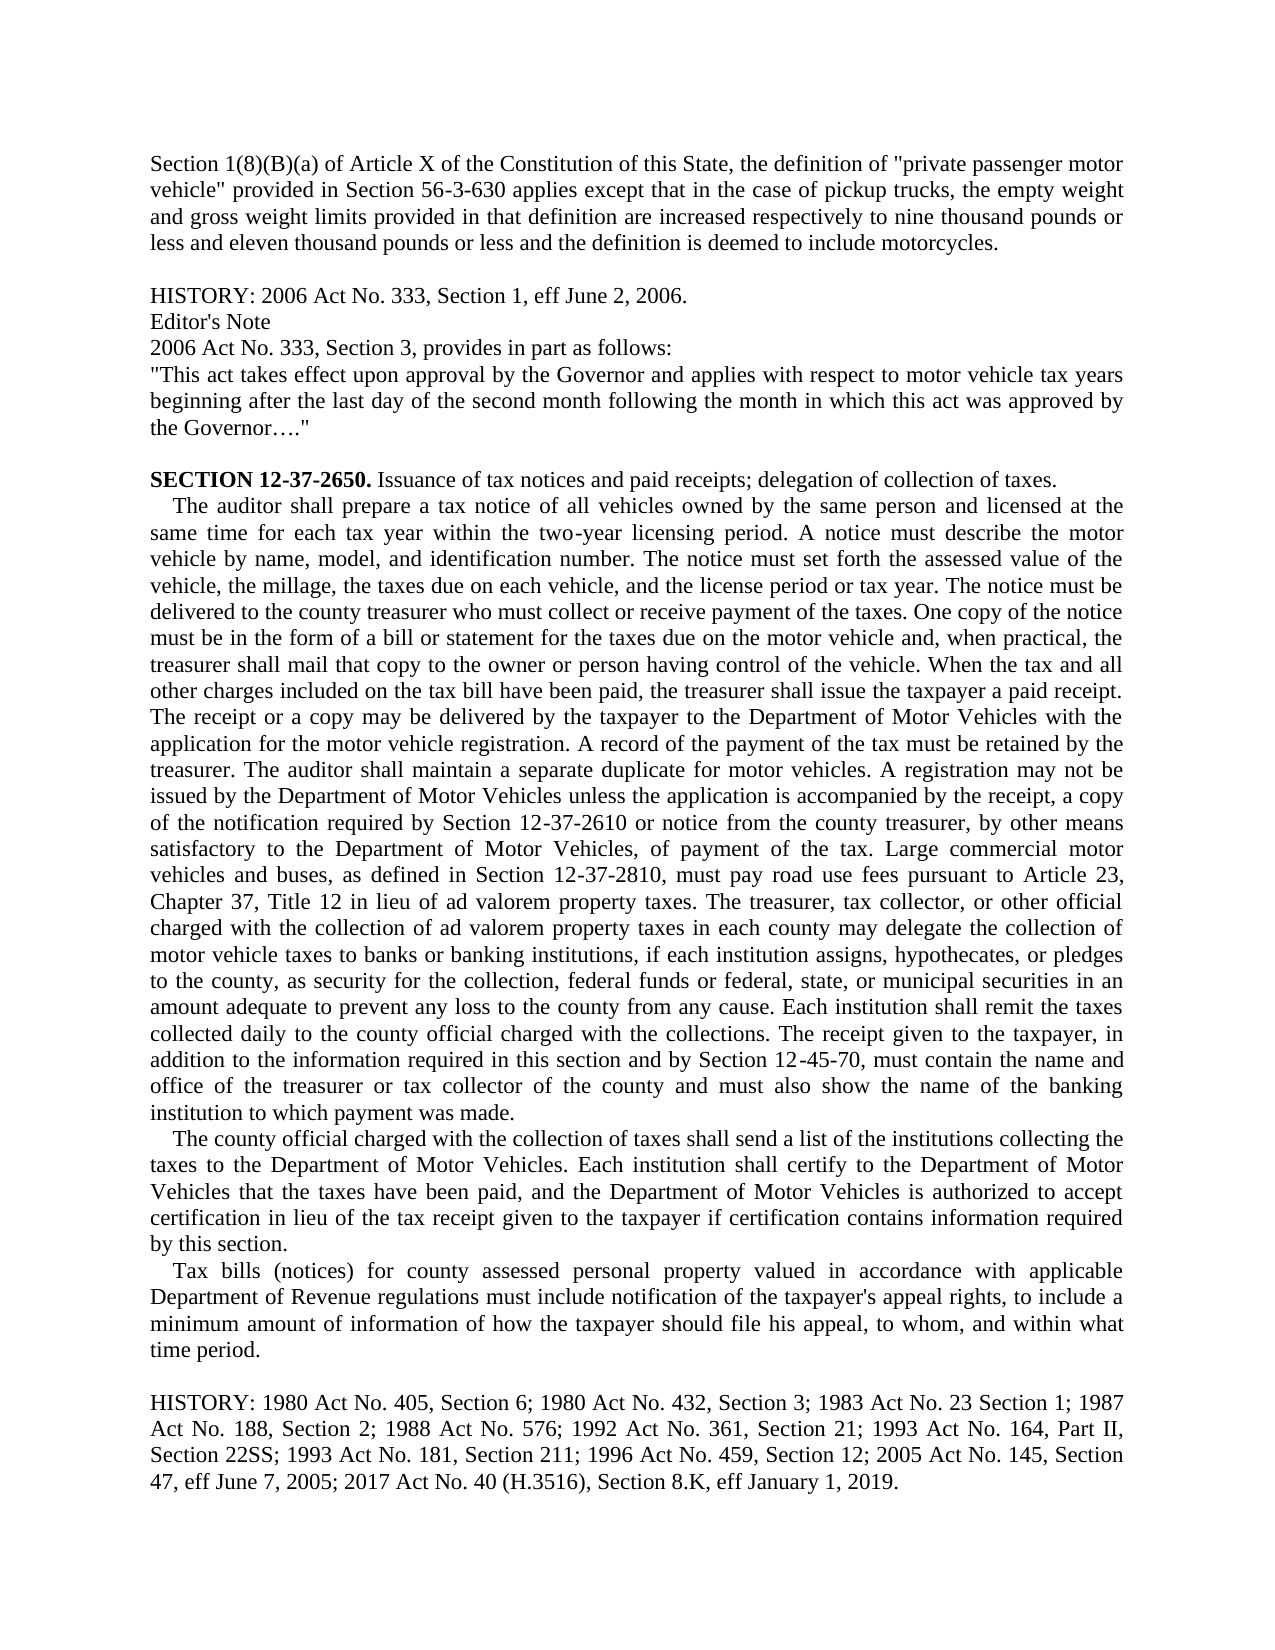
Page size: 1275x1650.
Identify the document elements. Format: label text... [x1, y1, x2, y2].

text HISTORY: 2006 Act No. 333, Section 1, eff June 2, 2006. [150, 282, 1125, 308]
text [150, 150, 1125, 255]
text The county official charged with the collection of taxes shall send a list of the institutions collecting the taxes to the Department of Motor Vehicles. Each institution shall certify to the Department of Motor Vehicles that the taxes have been paid, and the Department of Motor Vehicles is authorized to accept certification in lieu of the tax receipt given to the taxpayer if certification contains information required by this section. [150, 1125, 1125, 1257]
text SECTION 12-37-2650. Issuance of tax notices and paid receipts; delegation of collection of taxes. [150, 466, 1125, 493]
text The auditor shall prepare a tax notice of all vehicles owned by the same person and licensed at the same time for each tax year within the two-year licensing period. A notice must describe the motor vehicle by name, model, and identification number. The notice must set forth the assessed value of the vehicle, the millage, the taxes due on each vehicle, and the license period or tax year. The notice must be delivered to the county treasurer who must collect or receive payment of the taxes. One copy of the notice must be in the form of a bill or statement for the taxes due on the motor vehicle and, when practical, the treasurer shall mail that copy to the owner or person having control of the vehicle. When the tax and all other charges included on the tax bill have been paid, the treasurer shall issue the taxpayer a paid receipt. The receipt or a copy may be delivered by the taxpayer to the Department of Motor Vehicles with the application for the motor vehicle registration. A record of the payment of the tax must be retained by the treasurer. The auditor shall maintain a separate duplicate for motor vehicles. A registration may not be issued by the Department of Motor Vehicles unless the application is accompanied by the receipt, a copy of the notification required by Section 12-37-2610 or notice from the county treasurer, by other means satisfactory to the Department of Motor Vehicles, of payment of the tax. Large commercial motor vehicles and buses, as defined in Section 12-37-2810, must pay road use fees pursuant to Article 23, Chapter 37, Title 12 in lieu of ad valorem property taxes. The treasurer, tax collector, or other official charged with the collection of ad valorem property taxes in each county may delegate the collection of motor vehicle taxes to banks or banking institutions, if each institution assigns, hypothecates, or pledges to the county, as security for the collection, federal funds or federal, state, or municipal securities in an amount adequate to prevent any loss to the county from any cause. Each institution shall remit the taxes collected daily to the county official charged with the collections. The receipt given to the taxpayer, in addition to the information required in this section and by Section 12-45-70, must contain the name and office of the treasurer or tax collector of the county and must also show the name of the banking institution to which payment was made. [150, 493, 1125, 1125]
text Editor's Note [150, 308, 1125, 334]
text "This act takes effect upon approval by the Governor and applies with respect to motor vehicle tax years beginning after the last day of the second month following the month in which this act was approved by the Governor…." [150, 361, 1125, 440]
text Tax bills (notices) for county assessed personal property valued in accordance with applicable Department of Revenue regulations must include notification of the taxpayer's appeal rights, to include a minimum amount of information of how the taxpayer should file his appeal, to whom, and within what time period. [150, 1257, 1125, 1362]
text 2006 Act No. 333, Section 3, provides in part as follows: [150, 334, 1125, 361]
text HISTORY: 1980 Act No. 405, Section 6; 1980 Act No. 432, Section 3; 1983 Act No. 23 Section 1; 1987 Act No. 188, Section 2; 1988 Act No. 576; 1992 Act No. 361, Section 21; 1993 Act No. 164, Part II, Section 22SS; 1993 Act No. 181, Section 211; 1996 Act No. 459, Section 12; 2005 Act No. 145, Section 47, eff June 7, 2005; 2017 Act No. 40 (H.3516), Section 8.K, eff January 1, 2019. [150, 1389, 1125, 1494]
